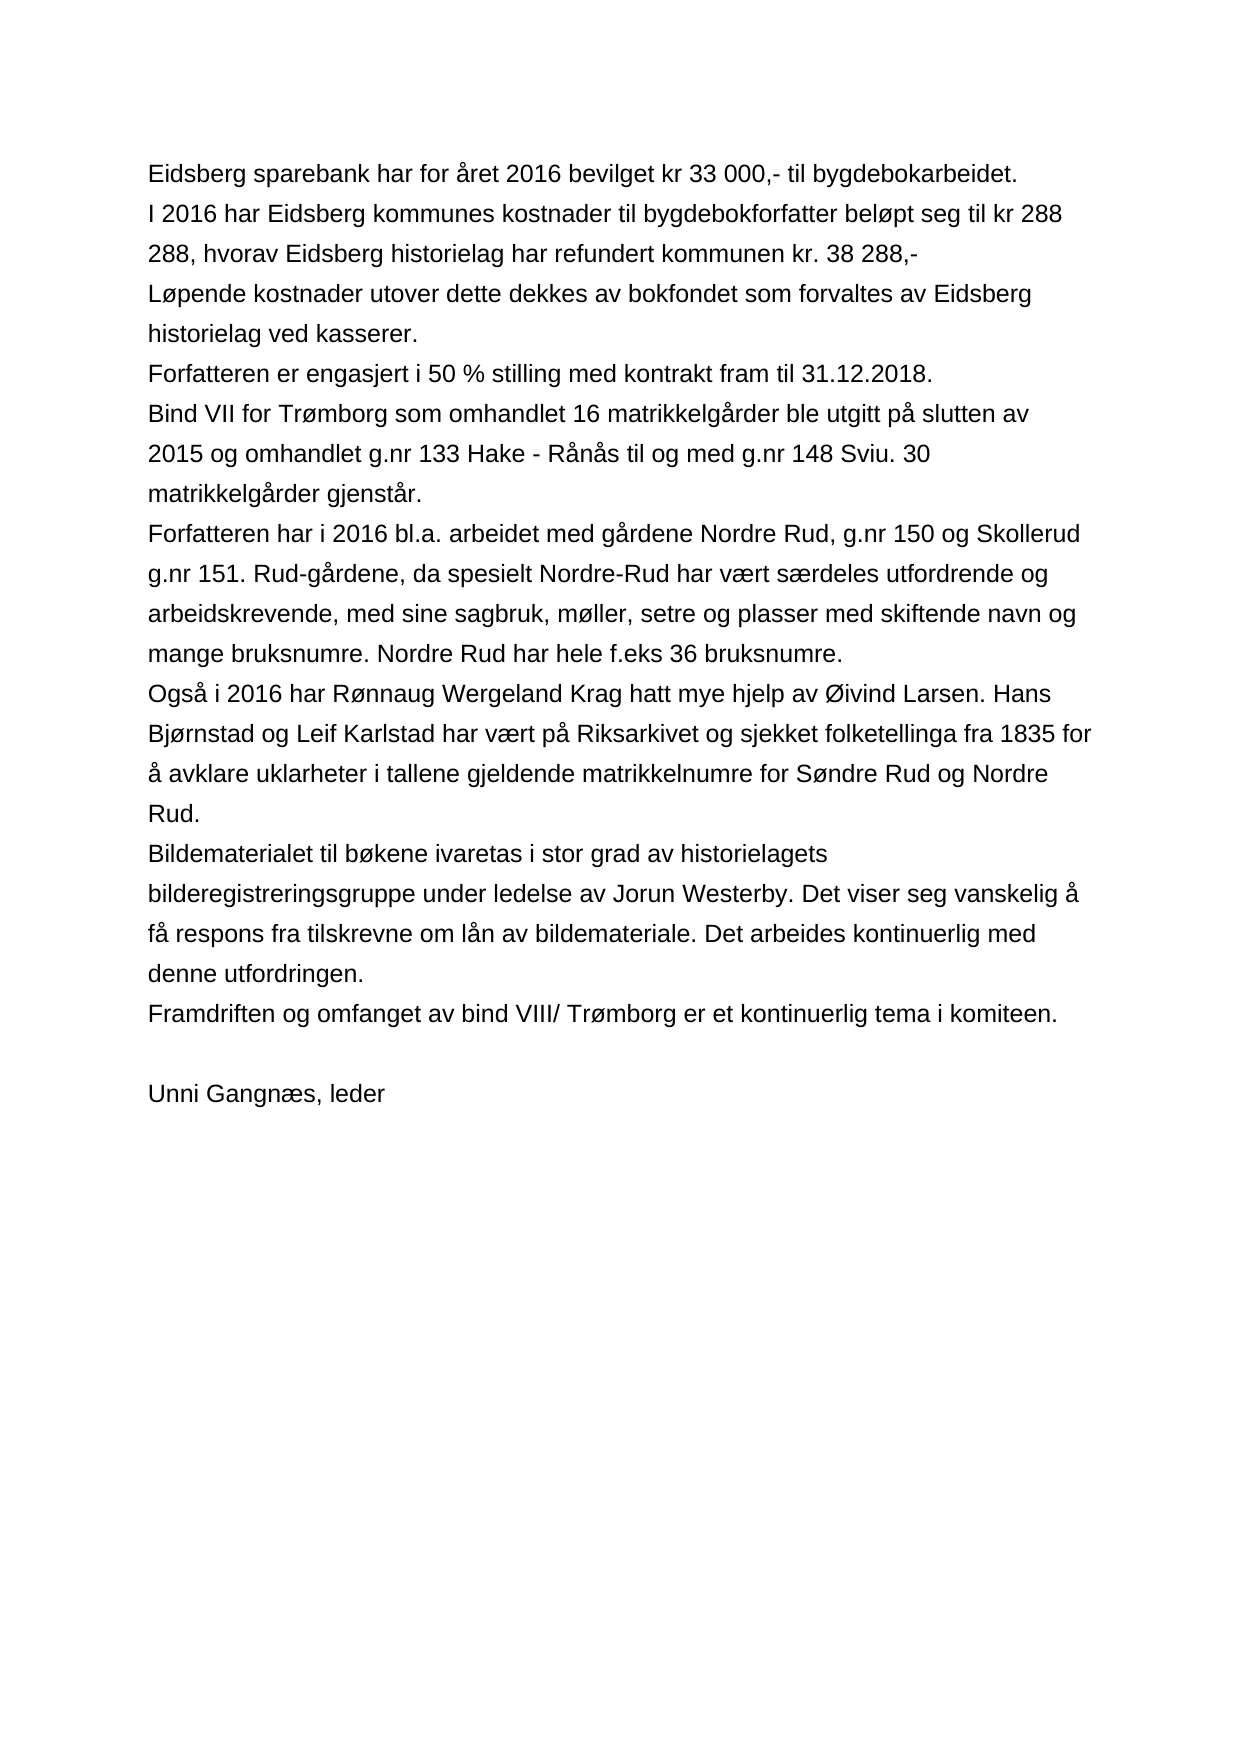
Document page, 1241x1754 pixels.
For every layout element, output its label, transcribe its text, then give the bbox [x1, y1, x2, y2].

text Bildematerialet til bøkene ivaretas i stor grad av historielagets bilderegistreringsgruppe under ledelse av Jorun Westerby. Det viser seg vanskelig å få respons fra tilskrevne om lån av bildemateriale. Det arbeides kontinuerlig med denne utfordringen. Framdriften og omfanget av bind VIII/ Trømborg er et kontinuerlig tema i komiteen. [148, 828, 1093, 1028]
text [148, 148, 1093, 828]
text Unni Gangnæs, leder [148, 1028, 1093, 1108]
